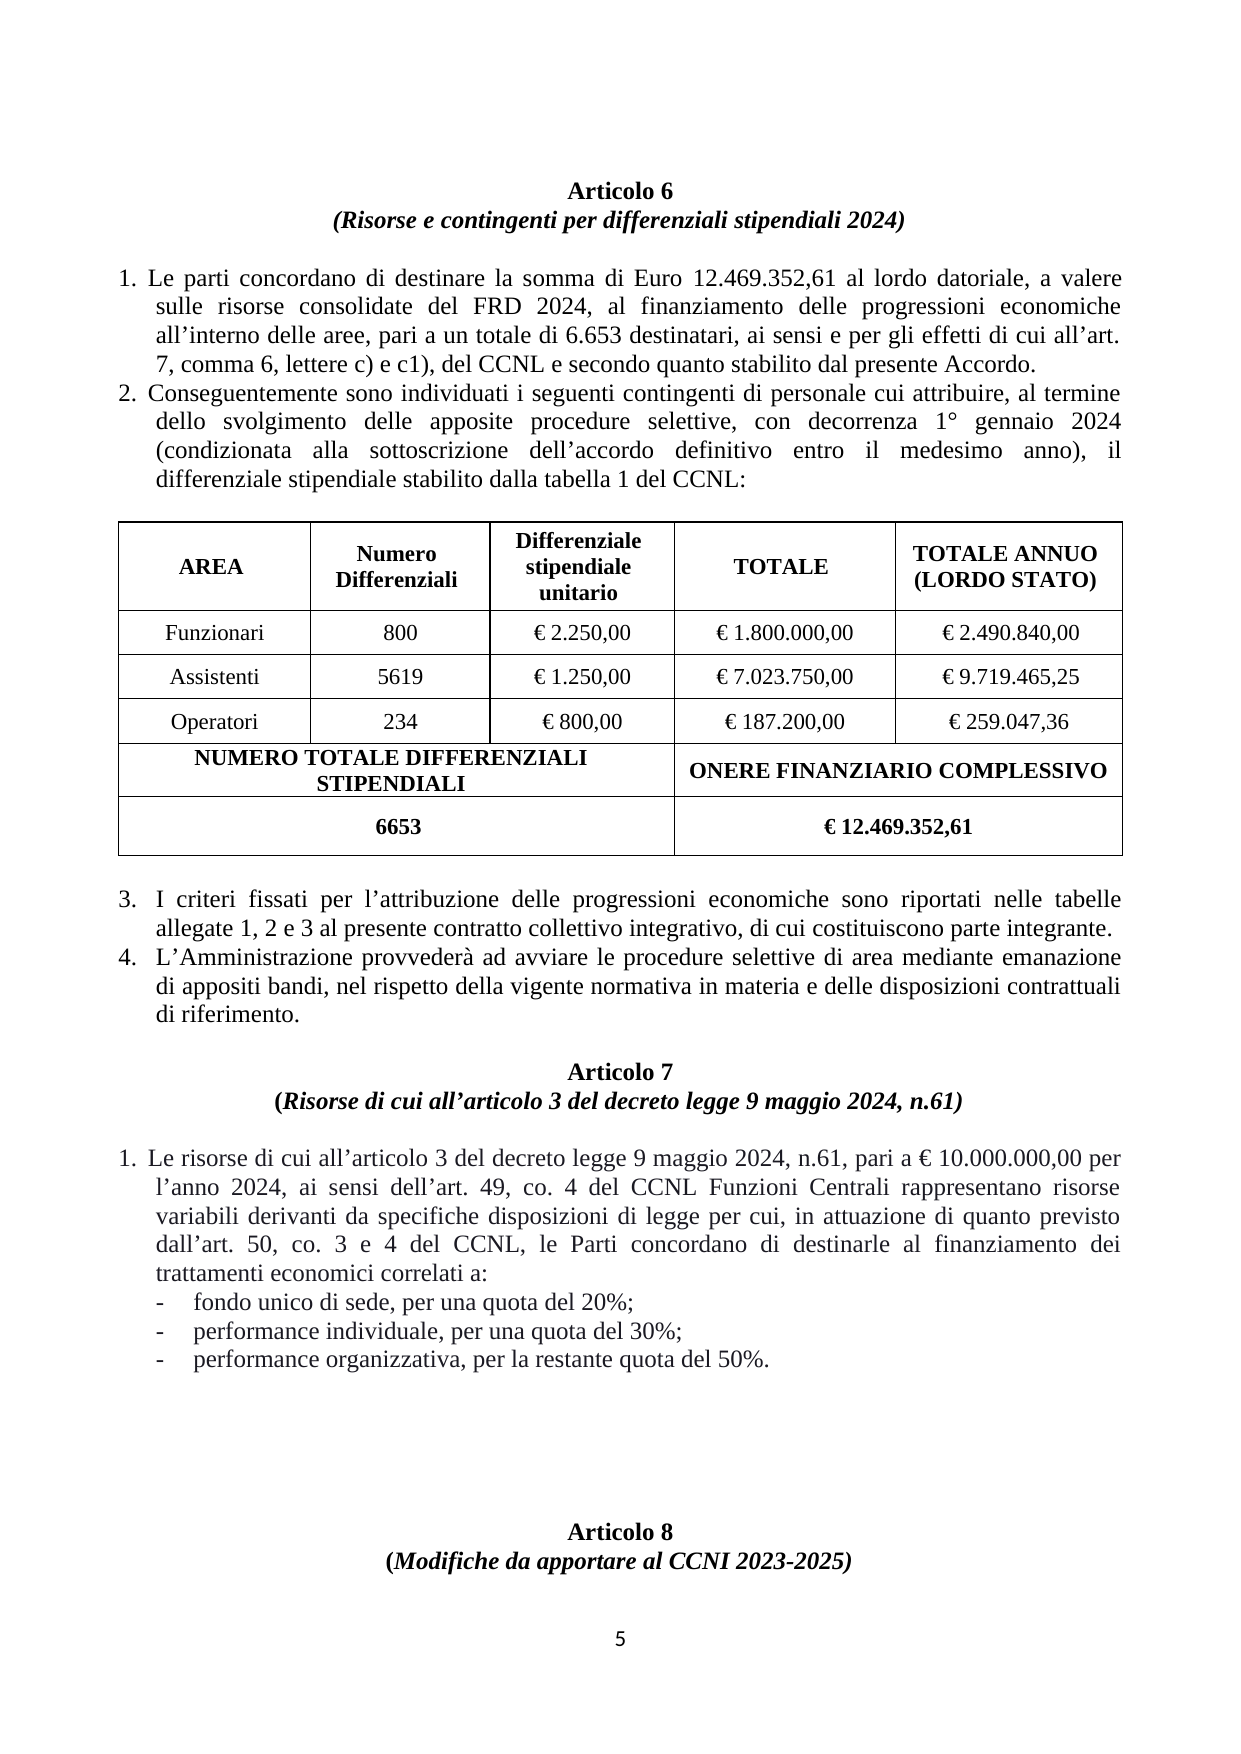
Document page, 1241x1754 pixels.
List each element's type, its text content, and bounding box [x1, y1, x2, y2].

table_header TOTALE ANNUO (LORDO STATO) [896, 523, 1122, 610]
table_header AREA [119, 523, 310, 610]
table_cell € 187.200,00 [675, 699, 895, 742]
table_cell € 2.250,00 [491, 611, 674, 654]
list Le risorse di cui all’articolo 3 del decreto legge 9 maggio 2024, n.61, pari a € 10.000.000,00 per l’anno 2024, ai sensi dell’art. 49, co. 4 del CCNL Funzioni Centrali rappresentano risorse variabili derivanti da specifiche disposizioni di legge per cui, in attuazione di quanto previsto dall’art. 50, co. 3 e 4 del CCNL, le Parti concordano di destinarle al finanziamento dei trattamenti economici correlati a: [118, 1143, 1122, 1287]
table_header TOTALE [675, 523, 895, 610]
table_header Numero Differenziali [311, 523, 489, 610]
table_header Differenziale stipendiale unitario [491, 523, 674, 610]
table_cell 234 [311, 699, 489, 742]
list (Modifiche da apportare al CCNI 2023-2025) [118, 1546, 1122, 1574]
table_cell € 800,00 [491, 699, 674, 742]
list performance individuale, per una quota del 30%; [156, 1316, 1122, 1344]
list Articolo 6 [118, 176, 1122, 205]
table_cell Assistenti [119, 655, 310, 698]
table_cell 6653 [119, 797, 674, 855]
table_cell € 1.800.000,00 [675, 611, 895, 654]
table_cell 5619 [311, 655, 489, 698]
list (Risorse di cui all’articolo 3 del decreto legge 9 maggio 2024, n.61) [118, 1086, 1122, 1114]
table_cell Operatori [119, 699, 310, 742]
list Articolo 8 [118, 1517, 1122, 1546]
table_cell € 7.023.750,00 [675, 655, 895, 698]
table_cell Funzionari [119, 611, 310, 654]
list Articolo 7 [118, 1057, 1122, 1086]
list (Risorse e contingenti per differenziali stipendiali 2024) [118, 205, 1122, 234]
table_cell 800 [311, 611, 489, 654]
table_cell € 259.047,36 [896, 699, 1122, 742]
table_cell € 9.719.465,25 [896, 655, 1122, 698]
list fondo unico di sede, per una quota del 20%; [156, 1287, 1122, 1316]
table_cell NUMERO TOTALE DIFFERENZIALI STIPENDIALI [119, 744, 674, 796]
list Conseguentemente sono individuati i seguenti contingenti di personale cui attribuire, al termine dello svolgimento delle apposite procedure selettive, con decorrenza 1° gennaio 2024 (condizionata alla sottoscrizione dell’accordo definitivo entro il medesimo anno), il differenziale stipendiale stabilito dalla tabella 1 del CCNL: [118, 378, 1122, 493]
table_cell € 2.490.840,00 [896, 611, 1122, 654]
table_cell ONERE FINANZIARIO COMPLESSIVO [675, 744, 1122, 796]
table_cell € 12.469.352,61 [675, 797, 1122, 855]
list performance organizzativa, per la restante quota del 50%. [156, 1344, 1122, 1373]
list L’Amministrazione provvederà ad avviare le procedure selettive di area mediante emanazione di appositi bandi, nel rispetto della vigente normativa in materia e delle disposizioni contrattuali di riferimento. [118, 942, 1122, 1028]
table_cell € 1.250,00 [491, 655, 674, 698]
list I criteri fissati per l’attribuzione delle progressioni economiche sono riportati nelle tabelle allegate 1, 2 e 3 al presente contratto collettivo integrativo, di cui costituiscono parte integrante. [118, 884, 1122, 942]
list Le parti concordano di destinare la somma di Euro 12.469.352,61 al lordo datoriale, a valere sulle risorse consolidate del FRD 2024, al finanziamento delle progressioni economiche all’interno delle aree, pari a un totale di 6.653 destinatari, ai sensi e per gli effetti di cui all’art. 7, comma 6, lettere c) e c1), del CCNL e secondo quanto stabilito dal presente Accordo. [118, 263, 1122, 378]
